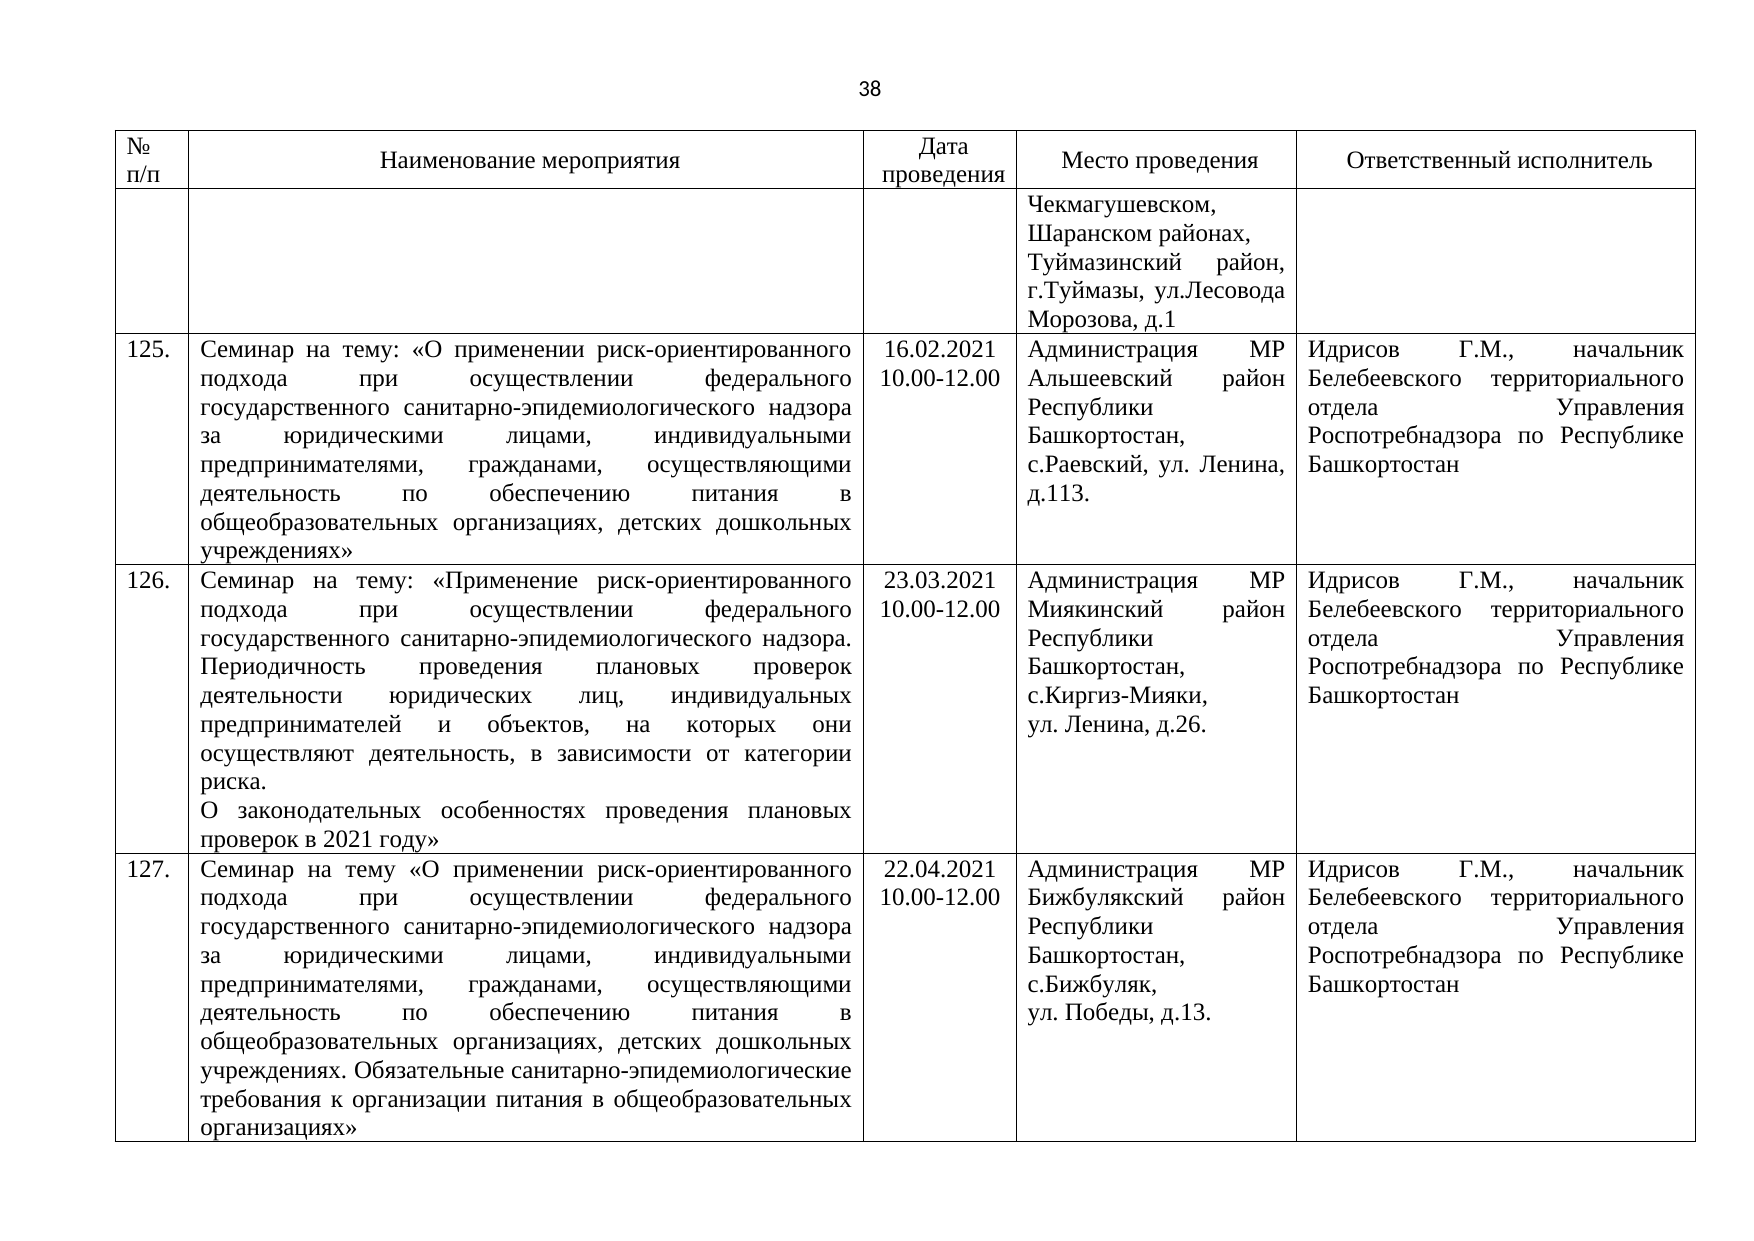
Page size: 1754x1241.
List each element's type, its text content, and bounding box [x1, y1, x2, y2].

table_cell [116, 189, 188, 333]
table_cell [864, 189, 1016, 333]
table_cell Администрация МР Миякинский район Республики Башкортостан, с.Киргиз-Мияки, ул. Ленина, д.26. [1017, 565, 1296, 853]
table_cell Семинар на тему «О применении риск-ориентированного подхода при осуществлении федерального государственного санитарно-эпидемиологического надзора за юридическими лицами, индивидуальными предпринимателями, гражданами, осуществляющими деятельность по обеспечению питания в общеобразовательных организациях, детских дошкольных учреждениях. Обязательные санитарно-эпидемиологические требования к организации питания в общеобразовательных организациях» [189, 854, 863, 1141]
table_cell 23.03.2021 10.00-12.00 [864, 565, 1016, 853]
table_cell [116, 334, 188, 564]
table_cell 22.04.2021 10.00-12.00 [864, 854, 1016, 1141]
table_cell [116, 854, 188, 1141]
table_cell [116, 565, 188, 853]
table_cell Идрисов Г.М., начальник Белебеевского территориального отдела Управления Роспотребнадзора по Республике Башкортостан [1297, 565, 1695, 853]
table_cell 16.02.2021 10.00-12.00 [864, 334, 1016, 564]
table_header Ответственный исполнитель [1297, 131, 1695, 188]
table_cell Администрация МР Бижбулякский район Республики Башкортостан, с.Бижбуляк, ул. Победы, д.13. [1017, 854, 1296, 1141]
table_cell Администрация МР Альшеевский район Республики Башкортостан, с.Раевский, ул. Ленина, д.113. [1017, 334, 1296, 564]
table_header № п/п [116, 131, 188, 188]
table_cell Семинар на тему: «О применении риск-ориентированного подхода при осуществлении федерального государственного санитарно-эпидемиологического надзора за юридическими лицами, индивидуальными предпринимателями, гражданами, осуществляющими деятельность по обеспечению питания в общеобразовательных организациях, детских дошкольных учреждениях» [189, 334, 863, 564]
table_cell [1297, 189, 1695, 333]
table_header Дата проведения [864, 131, 1016, 188]
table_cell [189, 189, 863, 333]
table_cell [1017, 189, 1296, 333]
table_cell Семинар на тему: «Применение риск-ориентированного подхода при осуществлении федерального государственного санитарно-эпидемиологического надзора. Периодичность проведения плановых проверок деятельности юридических лиц, индивидуальных предпринимателей и объектов, на которых они осуществляют деятельность, в зависимости от категории риска. О законодательных особенностях проведения плановых проверок в 2021 году» [189, 565, 863, 853]
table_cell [1297, 854, 1695, 1141]
table_header Место проведения [1017, 131, 1296, 188]
table_header Наименование мероприятия [189, 131, 863, 188]
table_cell Идрисов Г.М., начальник Белебеевского территориального отдела Управления Роспотребнадзора по Республике Башкортостан [1297, 334, 1695, 564]
